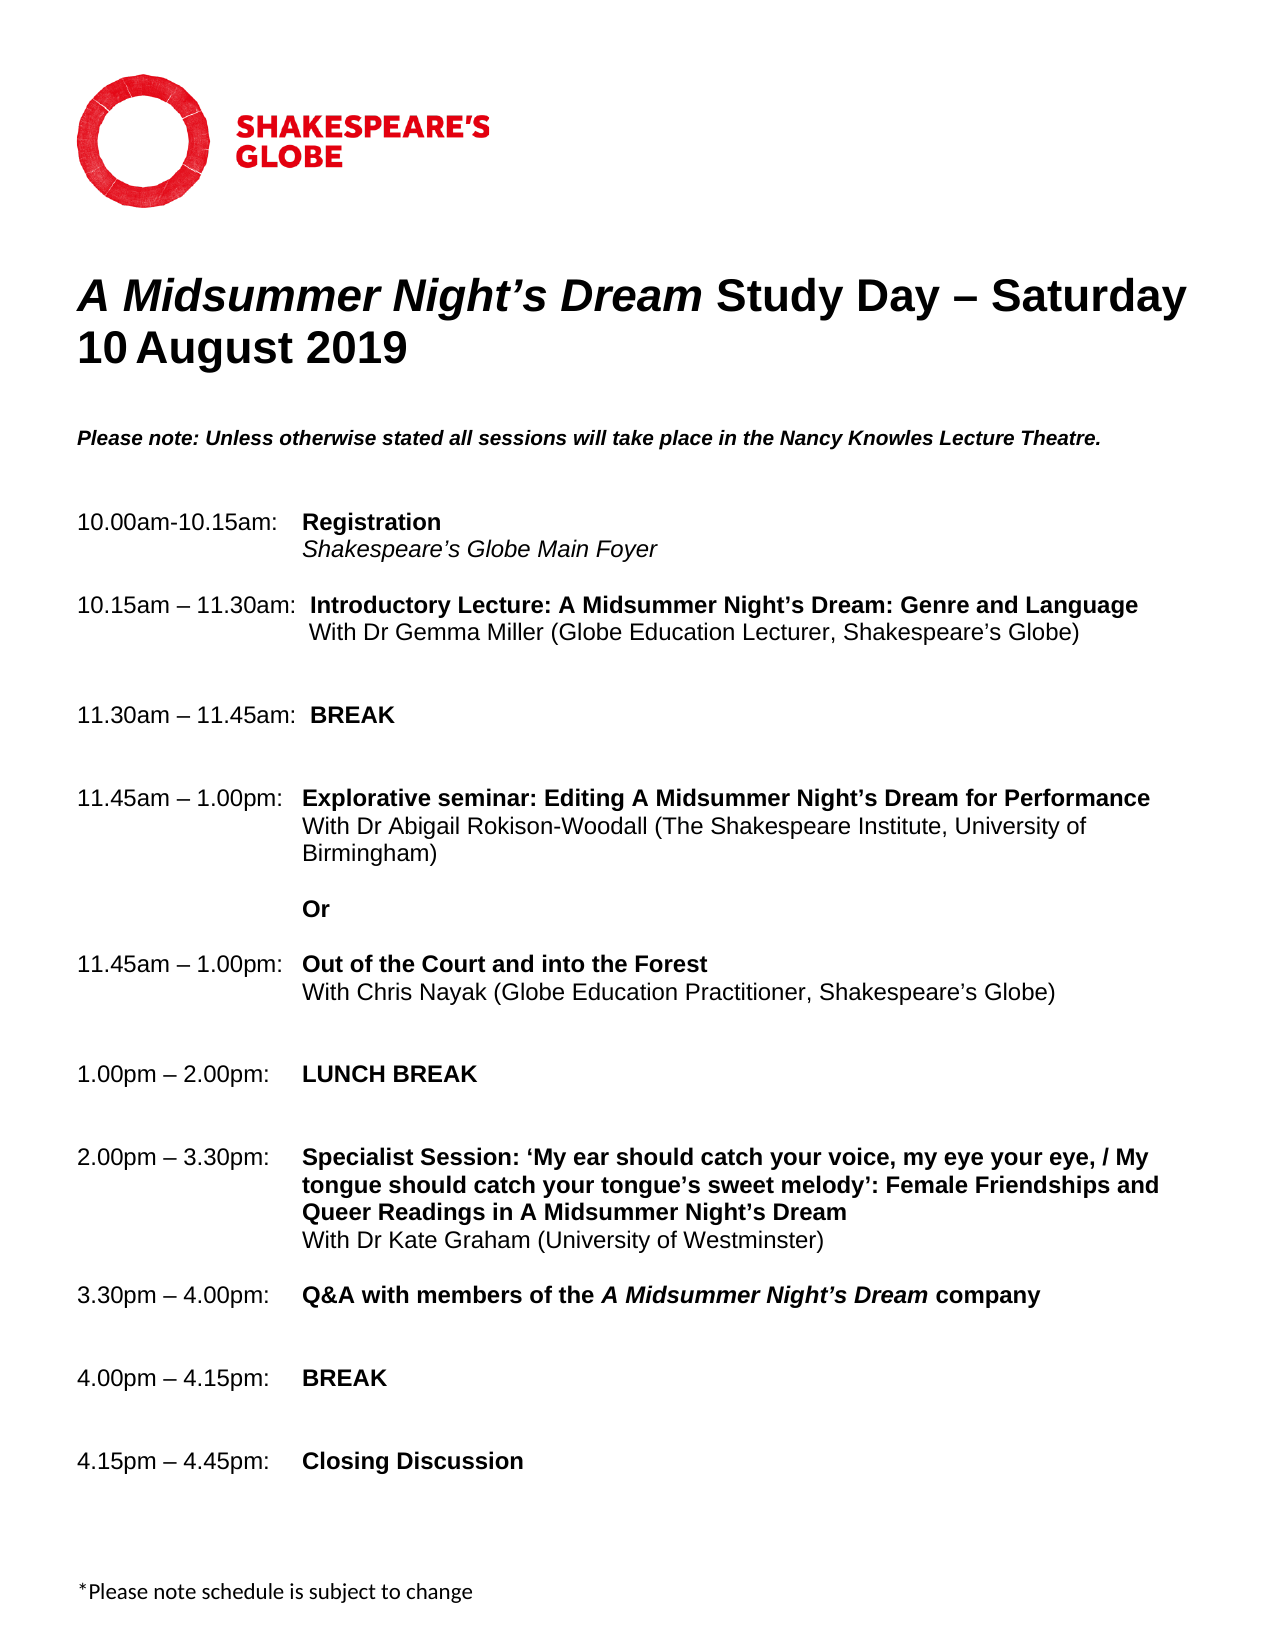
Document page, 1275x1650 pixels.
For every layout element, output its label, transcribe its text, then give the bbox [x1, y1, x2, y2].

text 4.15pm – 4.45pm: Closing Discussion [77, 1447, 1198, 1475]
text With Chris Nayak (Globe Education Practitioner, Shakespeare’s Globe) [77, 977, 1198, 1005]
text With Dr Kate Graham (University of Westminster) [302, 1226, 1198, 1253]
text Shakespeare’s Globe Main Foyer [77, 535, 1198, 563]
text 10.00am-10.15am: Registration [77, 508, 1198, 535]
text 3.30pm – 4.00pm: Q&A with members of the A Midsummer Night’s Dream company [77, 1281, 1198, 1309]
text 2.00pm – 3.30pm: Specialist Session: ‘My ear should catch your voice, my eye your eye, / My tongue should catch your tongue’s sweet melody’: Female Friendships and Queer Readings in A Midsummer Night’s Dream [77, 1143, 1198, 1226]
picture [76, 74, 490, 208]
text With Dr Abigail Rokison-Woodall (The Shakespeare Institute, University of Birmingham) [302, 812, 1198, 867]
text 11.30am – 11.45am: BREAK [77, 701, 1198, 729]
text A Midsummer Night’s Dream Study Day – Saturday 10 August 2019 [77, 268, 1198, 373]
text 10.15am – 11.30am: Introductory Lecture: A Midsummer Night’s Dream: Genre and Language [77, 591, 1198, 618]
text 11.45am – 1.00pm: Out of the Court and into the Forest [77, 950, 1198, 977]
text Or [227, 894, 1198, 922]
text With Dr Gemma Miller (Globe Education Lecturer, Shakespeare’s Globe) [77, 618, 1198, 646]
text Please note: Unless otherwise stated all sessions will take place in the Nancy Knowles Lecture Theatre. [77, 426, 1198, 450]
text 4.00pm – 4.15pm: BREAK [77, 1364, 1198, 1392]
text 1.00pm – 2.00pm: LUNCH BREAK [77, 1060, 1198, 1088]
text 11.45am – 1.00pm: Explorative seminar: Editing A Midsummer Night’s Dream for Performance [77, 784, 1198, 812]
